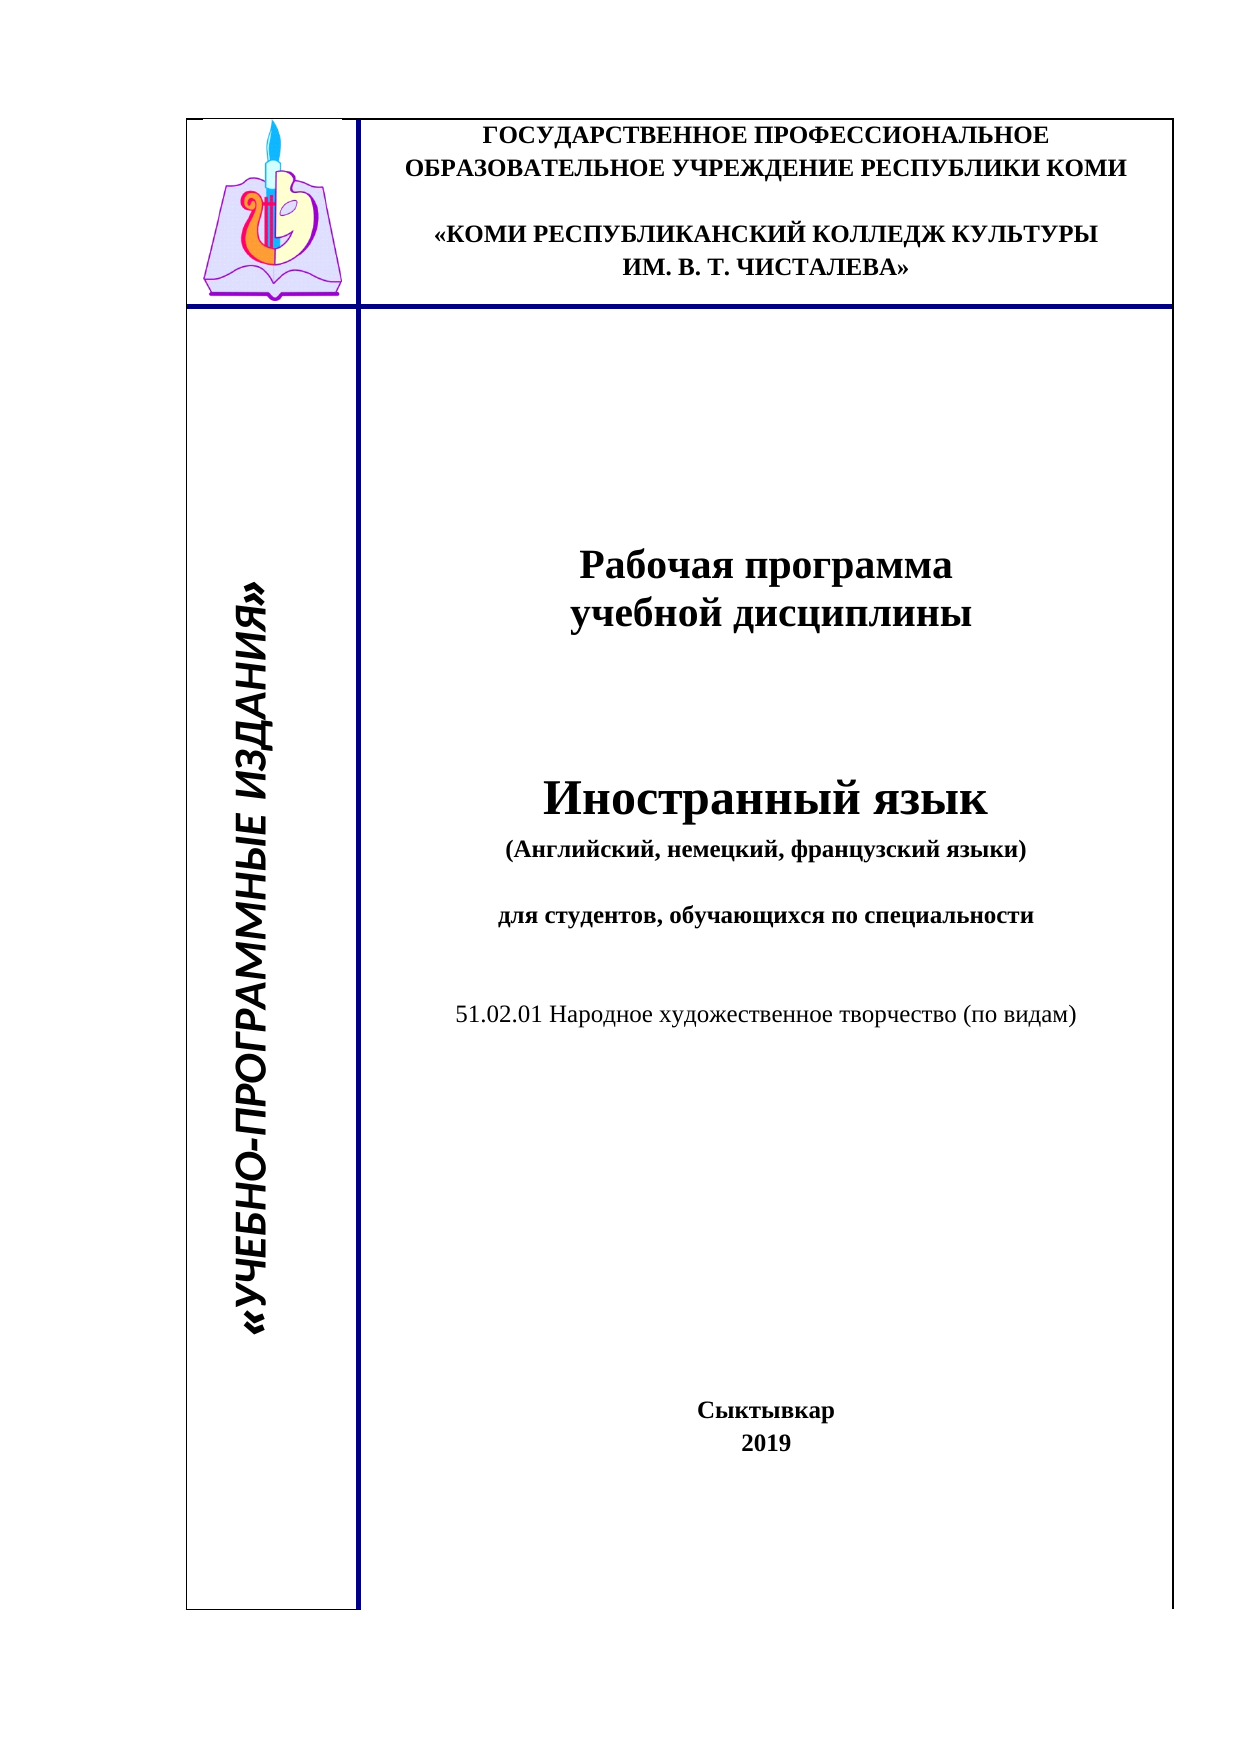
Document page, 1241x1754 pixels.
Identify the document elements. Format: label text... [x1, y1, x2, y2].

table_cell «учебно-программные издания» [187, 309, 356, 1609]
table_header Государственное ПРОФЕССИОНАЛЬНОЕ образовательное учреждение РЕСПУБЛИКИ КОМИ «КОМИ РЕСПУБЛИКАНСКИЙ КОЛЛЕДЖ КУЛЬТУРЫ ИМ. в. т. чИСТАЛЕВА» [361, 120, 1172, 304]
table_cell Рабочая программа учебной дисциплины Иностранный язык (Английский, немецкий, французский языки) для студентов, обучающихся по специальности 51.02.01 Народное художественное творчество (по видам) Сыктывкар 2019 [361, 309, 1172, 1609]
table_header [187, 120, 356, 304]
picture [203, 119, 342, 301]
